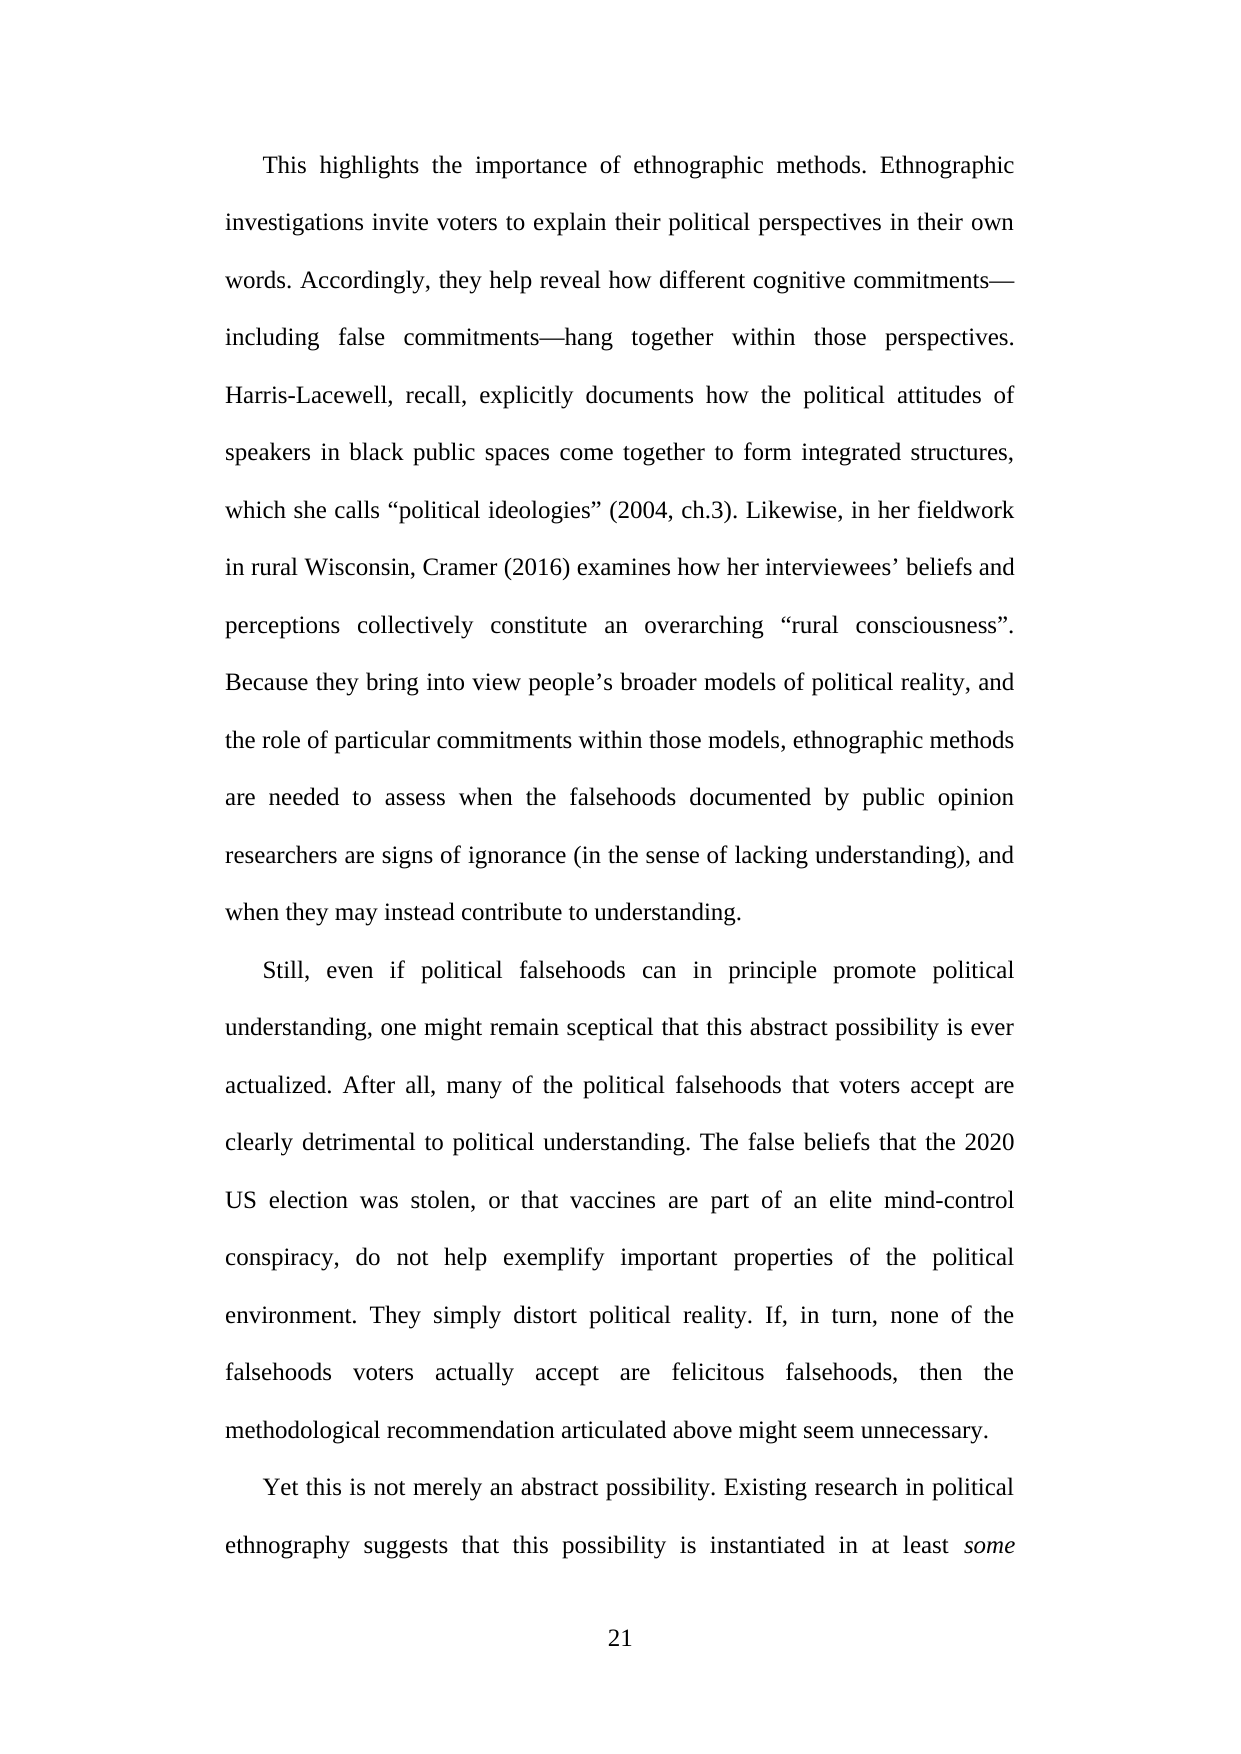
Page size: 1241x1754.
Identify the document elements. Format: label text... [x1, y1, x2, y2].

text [225, 1472, 1015, 1559]
text This highlights the importance of ethnographic methods. Ethnographic investigations invite voters to explain their political perspectives in their own words. Accordingly, they help reveal how different cognitive commitments—including false commitments—hang together within those perspectives. Harris-Lacewell, recall, explicitly documents how the political attitudes of speakers in black public spaces come together to form integrated structures, which she calls “political ideologies” (2004, ch.3). Likewise, in her fieldwork in rural Wisconsin, Cramer (2016) examines how her interviewees’ beliefs and perceptions collectively constitute an overarching “rural consciousness”. Because they bring into view people’s broader models of political reality, and the role of particular commitments within those models, ethnographic methods are needed to assess when the falsehoods documented by public opinion researchers are signs of ignorance (in the sense of lacking understanding), and when they may instead contribute to understanding. [225, 150, 1015, 926]
text Still, even if political falsehoods can in principle promote political understanding, one might remain sceptical that this abstract possibility is ever actualized. After all, many of the political falsehoods that voters accept are clearly detrimental to political understanding. The false beliefs that the 2020 US election was stolen, or that vaccines are part of an elite mind-control conspiracy, do not help exemplify important properties of the political environment. They simply distort political reality. If, in turn, none of the falsehoods voters actually accept are felicitous falsehoods, then the methodological recommendation articulated above might seem unnecessary. [225, 955, 1015, 1444]
